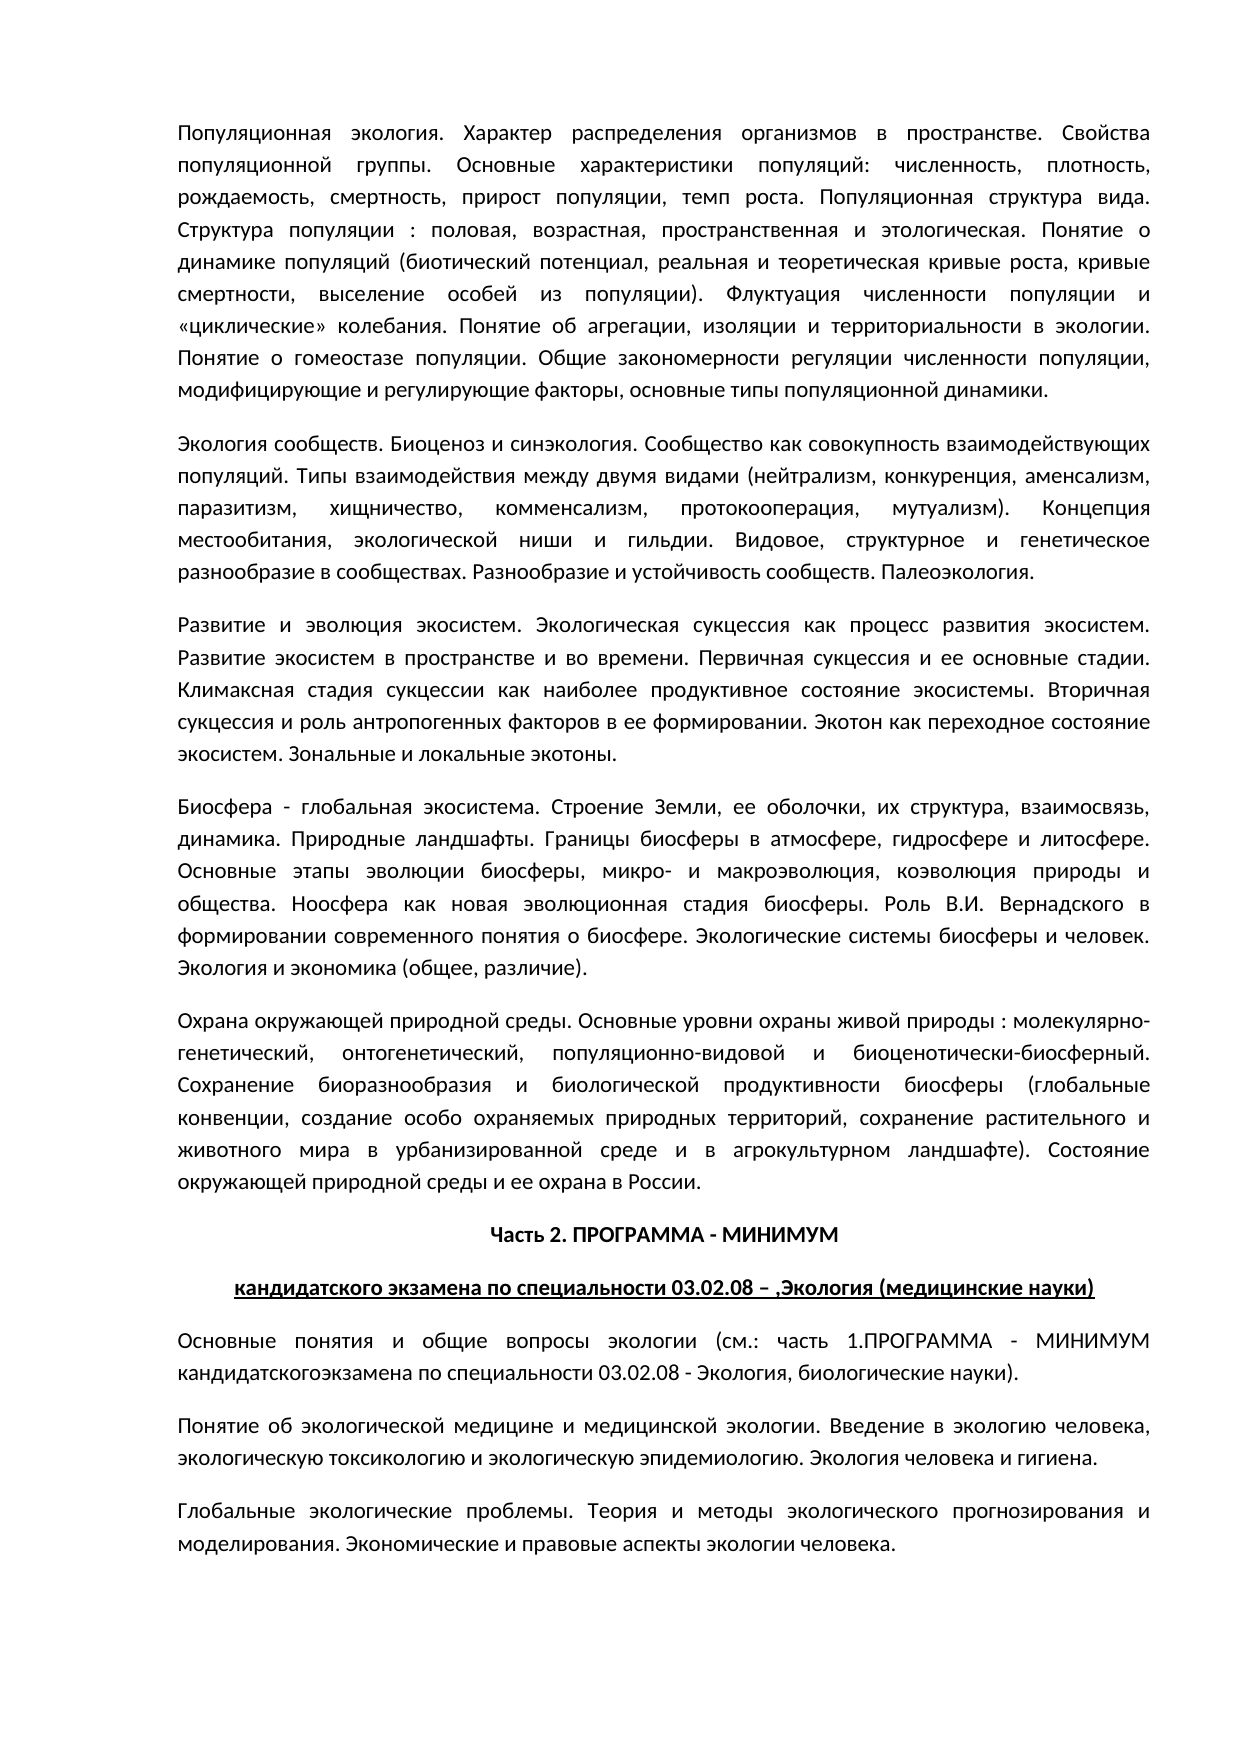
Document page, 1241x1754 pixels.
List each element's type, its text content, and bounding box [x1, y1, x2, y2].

text Часть 2. ПРОГРАММА - МИНИМУМ [177, 1220, 1152, 1248]
text Биосфера - глобальная экосистема. Строение Земли, ее оболочки, их структура, взаимосвязь, динамика. Природные ландшафты. Границы биосферы в атмосфере, гидросфере и литосфере. Основные этапы эволюции биосферы, микро- и макроэволюция, коэволюция природы и общества. Ноосфера как новая эволюционная стадия биосферы. Роль В.И. Вернадского в формировании современного понятия о биосфере. Экологические системы биосферы и человек. Экология и экономика (общее, различие). [177, 792, 1152, 981]
text кандидатского экзамена по специальности 03.02.08 – ,Экология (медицинские науки) [177, 1273, 1152, 1301]
text Понятие об экологической медицине и медицинской экологии. Введение в экологию человека, экологическую токсикологию и экологическую эпидемиологию. Экология человека и гигиена. [177, 1411, 1152, 1472]
text Основные понятия и общие вопросы экологии (см.: часть 1.ПРОГРАММА - МИНИМУМ кандидатскогоэкзамена по специальности 03.02.08 - Экология, биологические науки). [177, 1326, 1152, 1386]
text Развитие и эволюция экосистем. Экологическая сукцессия как процесс развития экосистем. Развитие экосистем в пространстве и во времени. Первичная сукцессия и ее основные стадии. Климаксная стадия сукцессии как наиболее продуктивное состояние экосистемы. Вторичная сукцессия и роль антропогенных факторов в ее формировании. Экотон как переходное состояние экосистем. Зональные и локальные экотоны. [177, 610, 1152, 767]
text Экология сообществ. Биоценоз и синэкология. Сообщество как совокупность взаимодействующих популяций. Типы взаимодействия между двумя видами (нейтрализм, конкуренция, аменсализм, паразитизм, хищничество, комменсализм, протокооперация, мутуализм). Концепция местообитания, экологической ниши и гильдии. Видовое, структурное и генетическое разнообразие в сообществах. Разнообразие и устойчивость сообществ. Палеоэкология. [177, 429, 1152, 585]
text Глобальные экологические проблемы. Теория и методы экологического прогнозирования и моделирования. Экономические и правовые аспекты экологии человека. [177, 1497, 1152, 1557]
text Популяционная экология. Характер распределения организмов в пространстве. Свойства популяционной группы. Основные характеристики популяций: численность, плотность, рождаемость, смертность, прирост популяции, темп роста. Популяционная структура вида. Структура популяции : половая, возрастная, пространственная и этологическая. Понятие о динамике популяций (биотический потенциал, реальная и теоретическая кривые роста, кривые смертности, выселение особей из популяции). Флуктуация численности популяции и «циклические» колебания. Понятие об агрегации, изоляции и территориальности в экологии. Понятие о гомеостазе популяции. Общие закономерности регуляции численности популяции, модифицирующие и регулирующие факторы, основные типы популяционной динамики. [177, 118, 1152, 404]
text Охрана окружающей природной среды. Основные уровни охраны живой природы : молекулярно-генетический, онтогенетический, популяционно-видовой и биоценотически-биосферный. Сохранение биоразнообразия и биологической продуктивности биосферы (глобальные конвенции, создание особо охраняемых природных территорий, сохранение растительного и животного мира в урбанизированной среде и в агрокультурном ландшафте). Состояние окружающей природной среды и ее охрана в России. [177, 1006, 1152, 1195]
